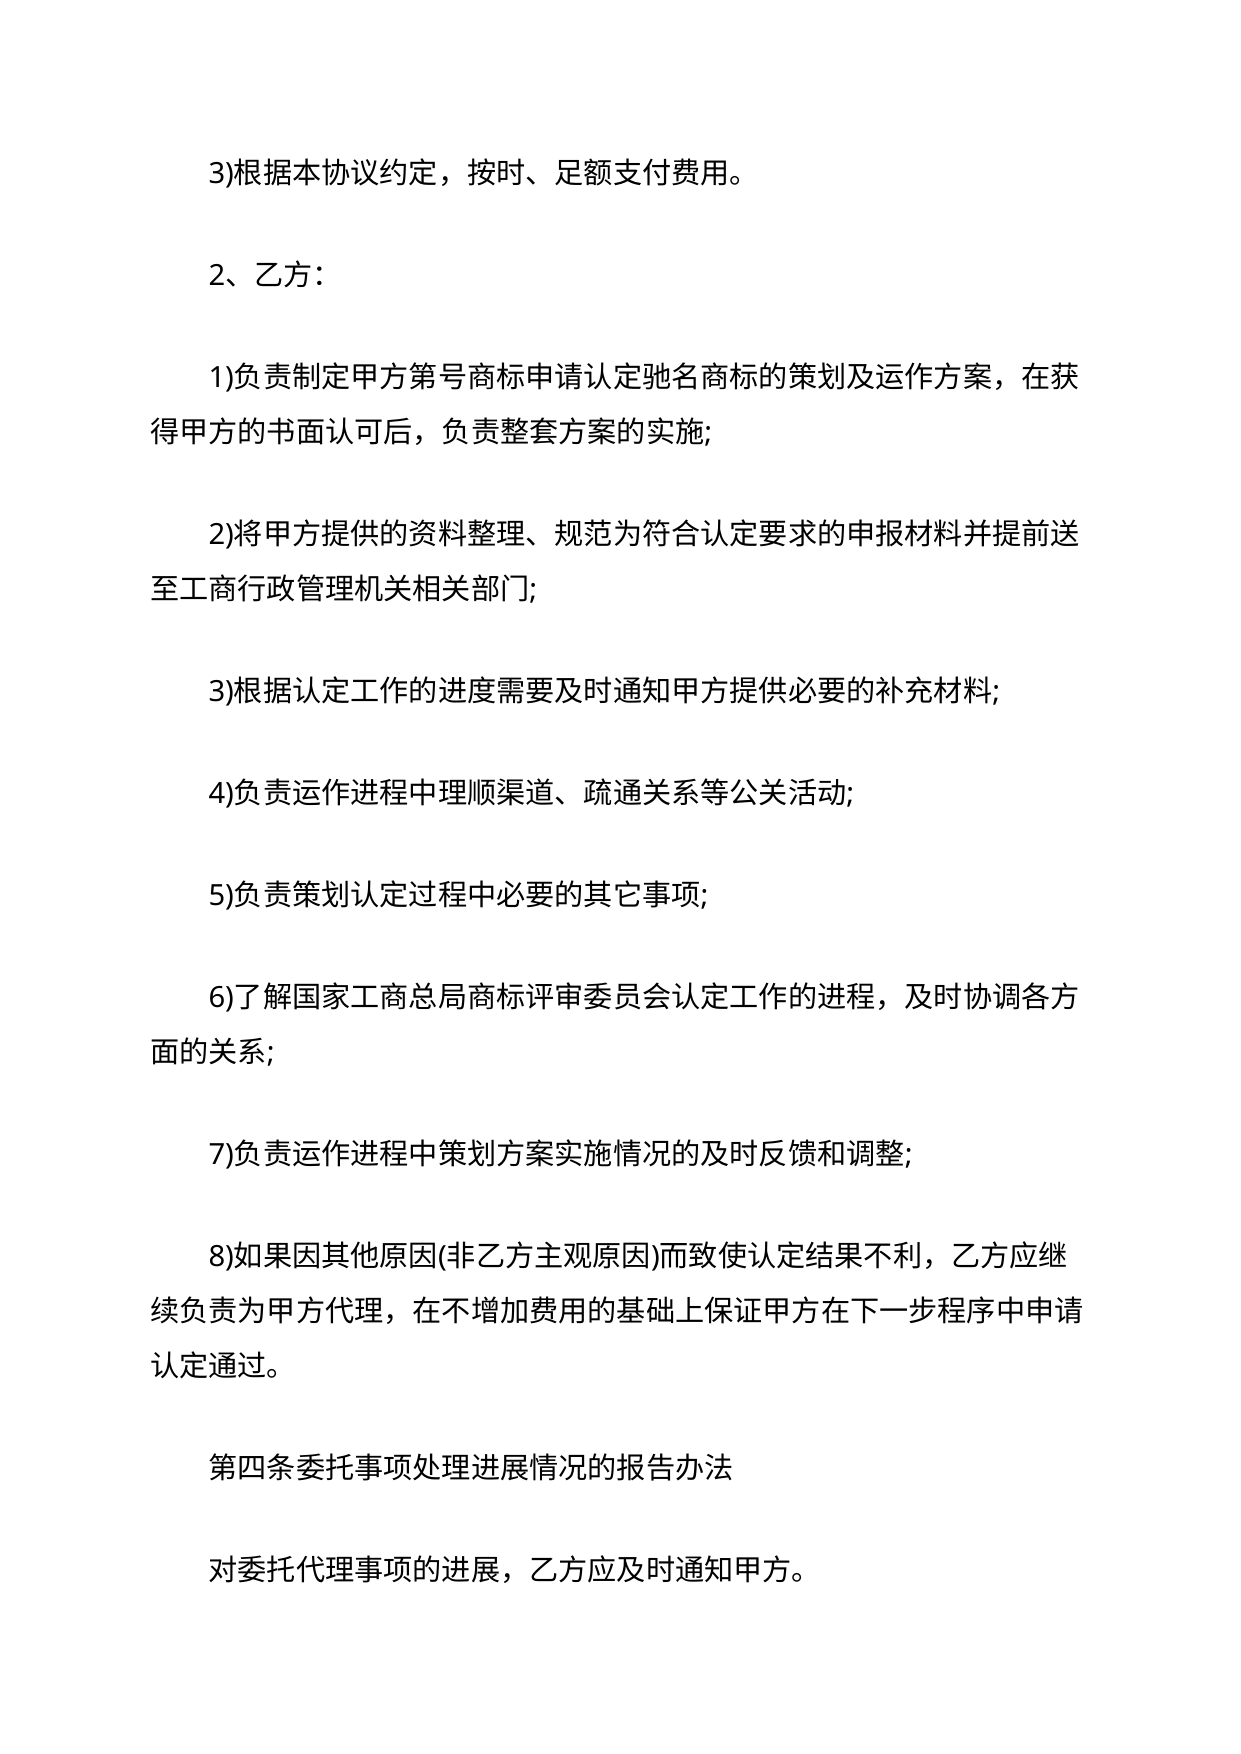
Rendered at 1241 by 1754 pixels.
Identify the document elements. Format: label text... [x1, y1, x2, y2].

text 第四条委托事项处理进展情况的报告办法 [150, 1444, 1090, 1487]
text 8)如果因其他原因(非乙方主观原因)而致使认定结果不利，乙方应继续负责为甲方代理，在不增加费用的基础上保证甲方在下一步程序中申请认定通过。 [150, 1233, 1090, 1385]
text 3)根据认定工作的进度需要及时通知甲方提供必要的补充材料; [150, 668, 1090, 710]
text 3)根据本协议约定，按时、足额支付费用。 [150, 150, 1090, 192]
text 2、乙方： [150, 252, 1090, 294]
text 4)负责运作进程中理顺渠道、疏通关系等公关活动; [150, 770, 1090, 812]
text 5)负责策划认定过程中必要的其它事项; [150, 872, 1090, 914]
text 1)负责制定甲方第号商标申请认定驰名商标的策划及运作方案，在获得甲方的书面认可后，负责整套方案的实施; [150, 354, 1090, 451]
text 7)负责运作进程中策划方案实施情况的及时反馈和调整; [150, 1131, 1090, 1173]
text 2)将甲方提供的资料整理、规范为符合认定要求的申报材料并提前送至工商行政管理机关相关部门; [150, 511, 1090, 608]
text 对委托代理事项的进展，乙方应及时通知甲方。 [150, 1546, 1090, 1588]
text 6)了解国家工商总局商标评审委员会认定工作的进程，及时协调各方面的关系; [150, 974, 1090, 1071]
